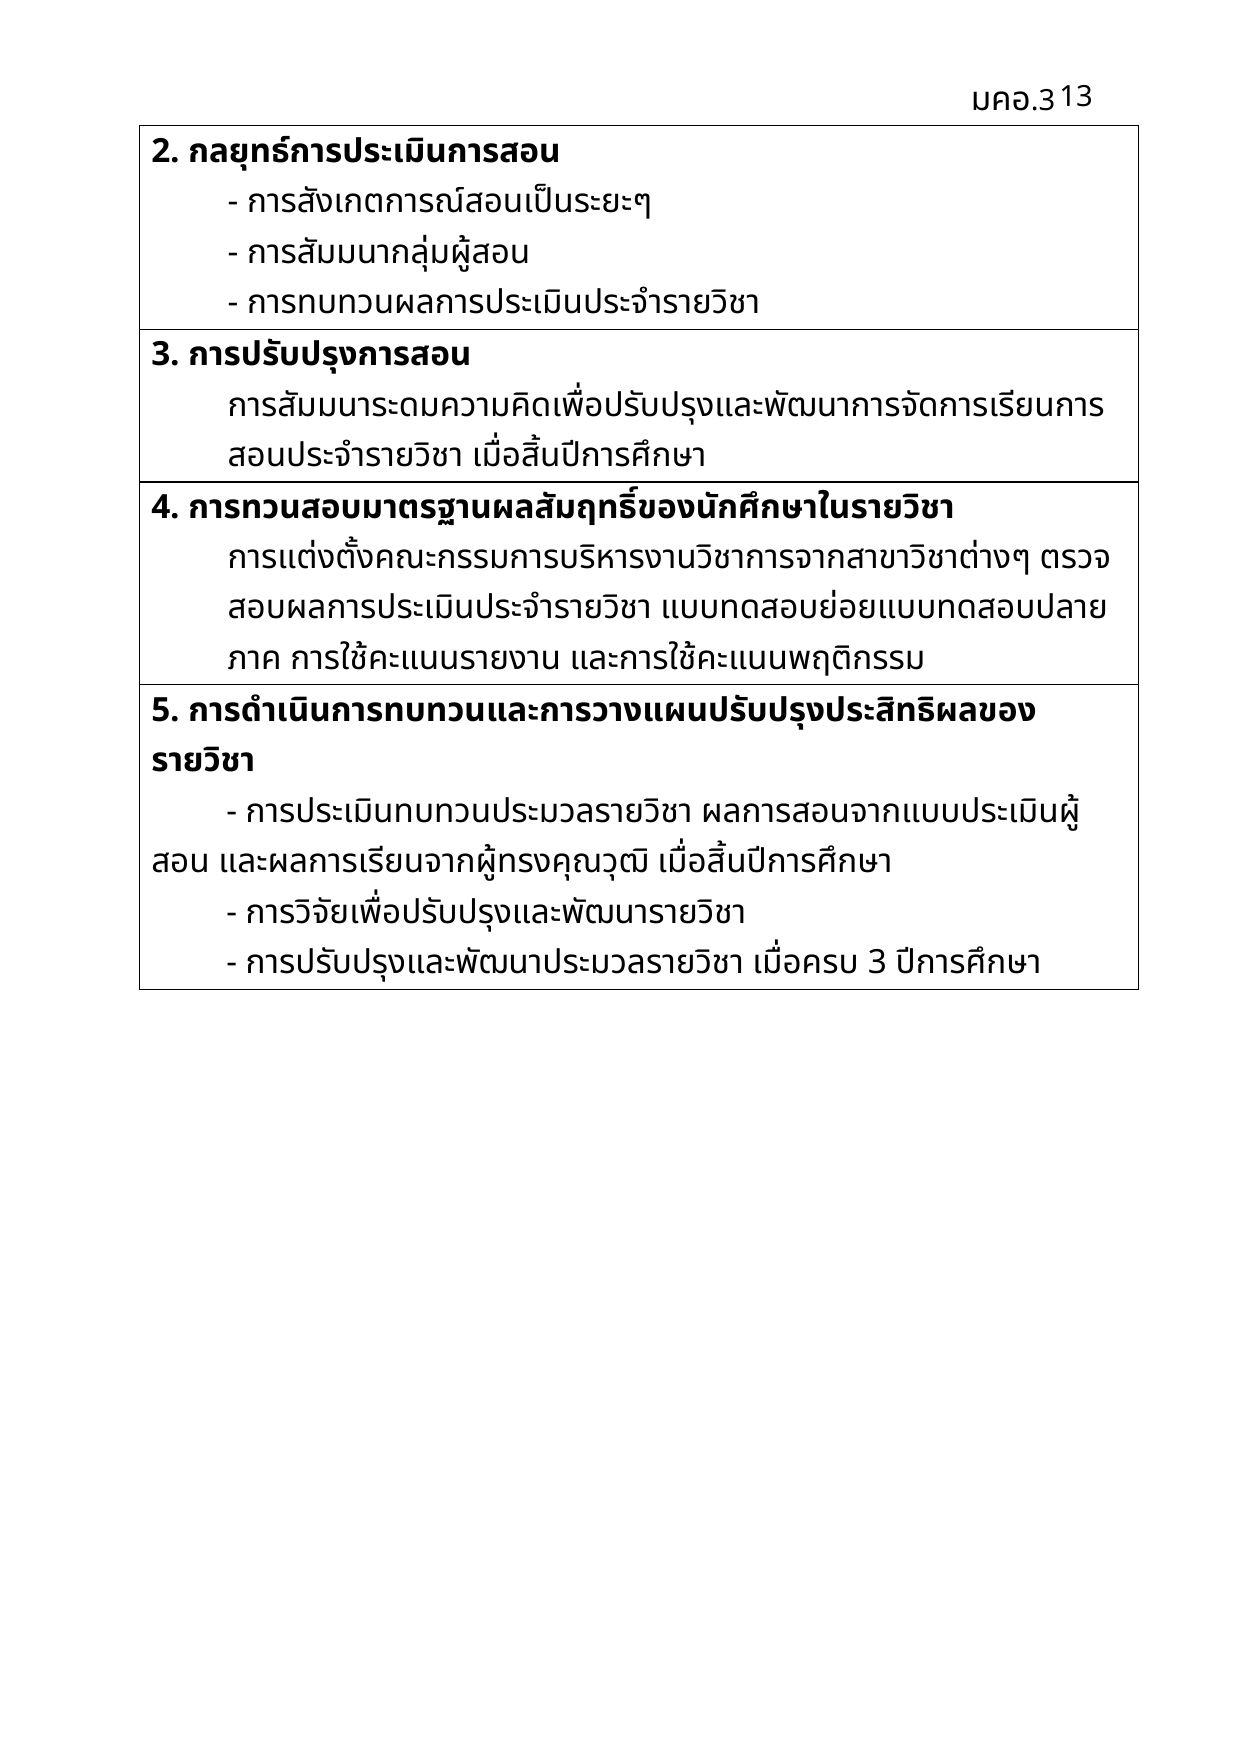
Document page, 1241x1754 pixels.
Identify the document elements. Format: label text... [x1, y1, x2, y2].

table_cell 5. การดำเนินการทบทวนและการวางแผนปรับปรุงประสิทธิผลของรายวิชา - การประเมินทบทวนประมวลรายวิชา ผลการสอนจากแบบประเมินผู้สอน และผลการเรียนจากผู้ทรงคุณวุฒิ เมื่อสิ้นปีการศึกษา - การวิจัยเพื่อปรับปรุงและพัฒนารายวิชา - การปรับปรุงและพัฒนาประมวลรายวิชา เมื่อครบ 3 ปีการศึกษา [140, 685, 1138, 989]
table_cell 4. การทวนสอบมาตรฐานผลสัมฤทธิ์ของนักศึกษาในรายวิชา การแต่งตั้งคณะกรรมการบริหารงานวิชาการจากสาขาวิชาต่างๆ ตรวจสอบผลการประเมินประจำรายวิชา แบบทดสอบย่อยแบบทดสอบปลายภาค การใช้คะแนนรายงาน และการใช้คะแนนพฤติกรรม [140, 483, 1138, 684]
table_cell 2. กลยุทธ์การประเมินการสอน - การสังเกตการณ์สอนเป็นระยะๆ - การสัมมนากลุ่มผู้สอน - การทบทวนผลการประเมินประจำรายวิชา [140, 126, 1138, 329]
table_cell 3. การปรับปรุงการสอน การสัมมนาระดมความคิดเพื่อปรับปรุงและพัฒนาการจัดการเรียนการสอนประจำรายวิชา เมื่อสิ้นปีการศึกษา [140, 330, 1138, 481]
